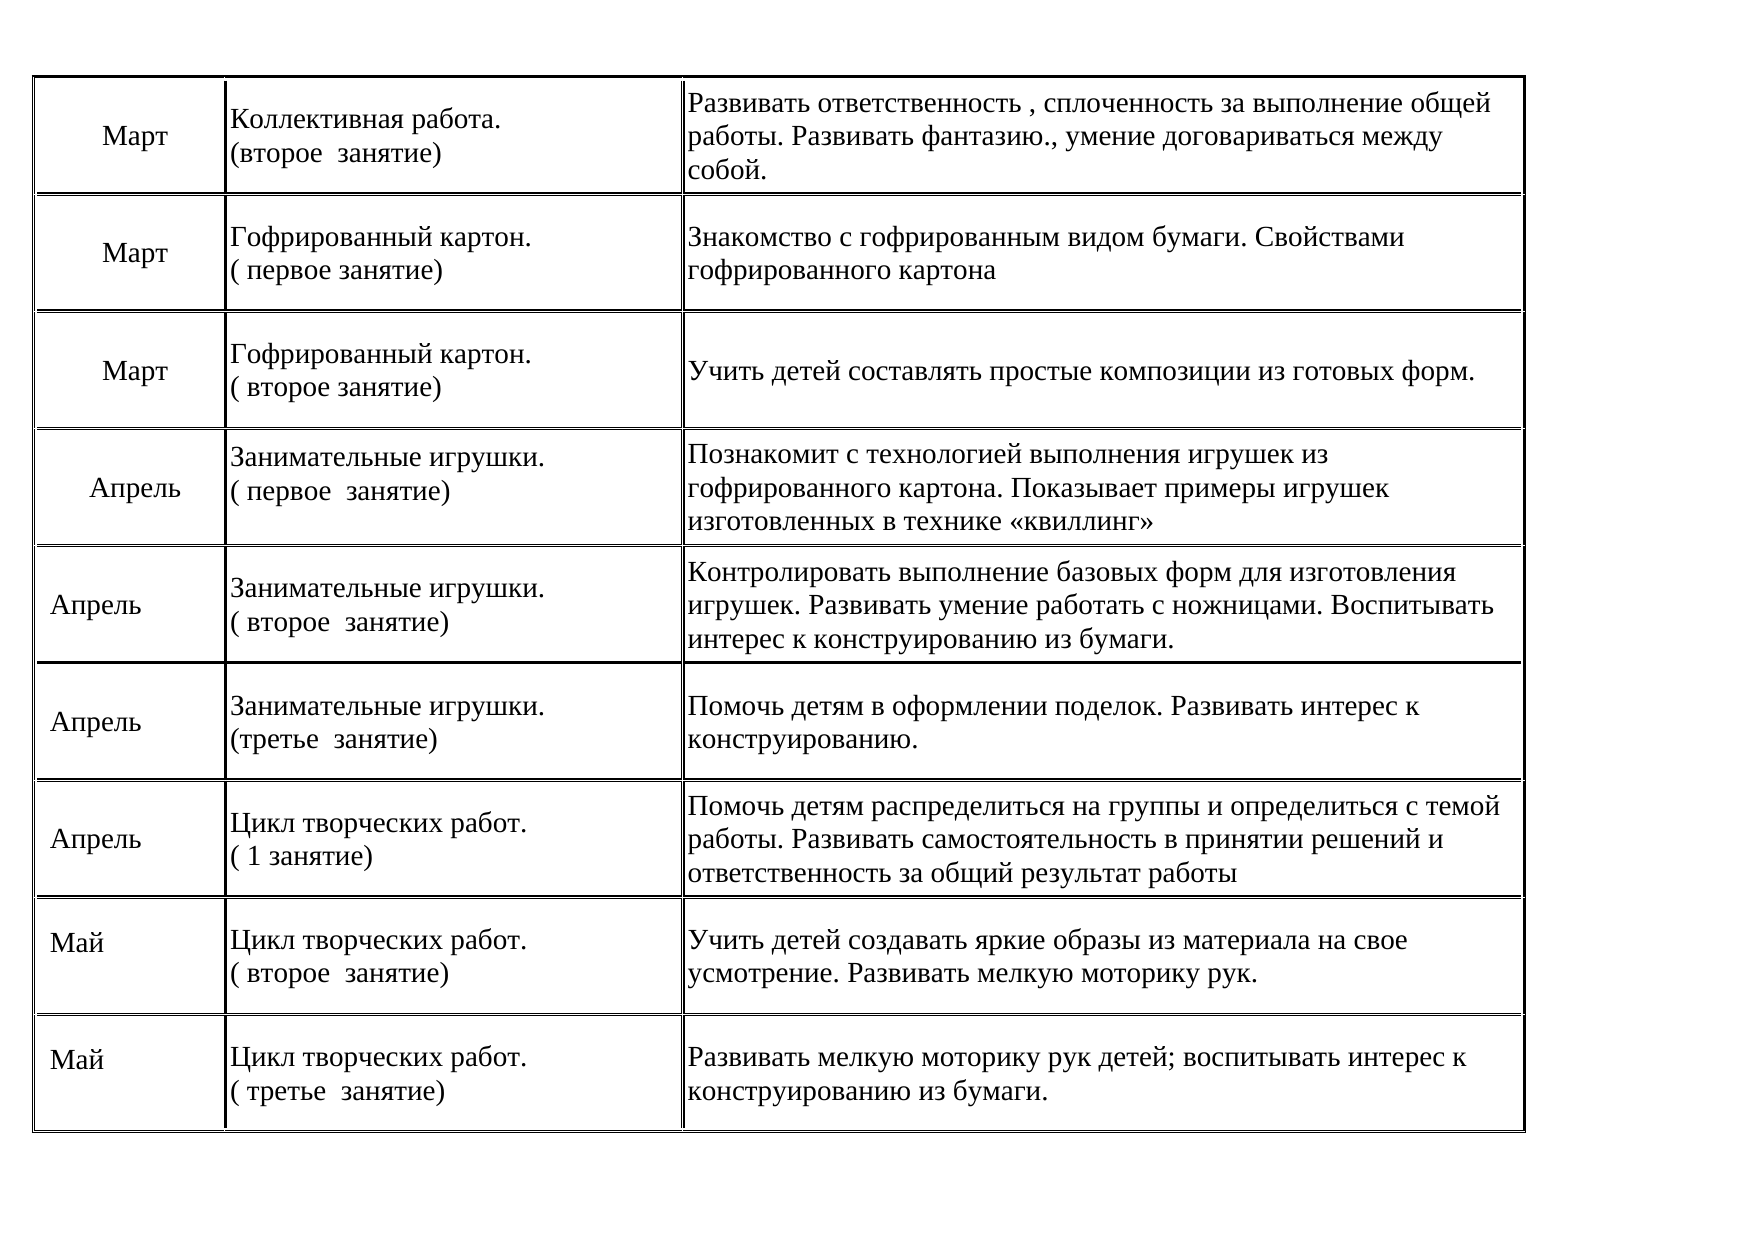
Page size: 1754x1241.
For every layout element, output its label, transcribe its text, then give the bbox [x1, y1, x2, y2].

table_cell Май [35, 895, 224, 1012]
table_cell Март [35, 309, 224, 427]
table_cell Коллективная работа. (второе занятие) [225, 77, 683, 192]
table_cell Учить детей составлять простые композиции из готовых форм. [685, 309, 1524, 427]
table_cell Цикл творческих работ. ( 1 занятие) [227, 782, 681, 895]
table_cell Развивать ответственность , сплоченность за выполнение общей работы. Развивать фантазию., умение договариваться между собой. [683, 78, 1523, 192]
table_cell Апрель [33, 427, 225, 544]
table_cell Знакомство с гофрированным видом бумаги. Свойствами гофрированного картона [685, 192, 1524, 309]
table_cell Помочь детям в оформлении поделок. Развивать интерес к конструированию. [685, 661, 1523, 778]
table_cell Март [35, 77, 225, 192]
table_cell Гофрированный картон. ( второе занятие) [227, 313, 681, 427]
table_cell Гофрированный картон. ( первое занятие) [227, 196, 681, 309]
table_cell Контролировать выполнение базовых форм для изготовления игрушек. Развивать умение работать с ножницами. Воспитывать интерес к конструированию из бумаги. [683, 544, 1524, 661]
table_cell Познакомит с технологией выполнения игрушек из гофрированного картона. Показывает примеры игрушек изготовленных в технике «квиллинг» [683, 427, 1524, 544]
table_cell Развивать мелкую моторику рук детей; воспитывать интерес к конструированию из бумаги. [683, 1013, 1524, 1130]
table_cell Помочь детям распределиться на группы и определиться с темой работы. Развивать самостоятельность в принятии решений и ответственность за общий результат работы [685, 778, 1524, 895]
table_cell Апрель [35, 661, 224, 778]
table_cell Цикл творческих работ. ( третье занятие) [225, 1013, 683, 1130]
table_cell Апрель [33, 544, 225, 661]
table_cell Занимательные игрушки. ( второе занятие) [227, 547, 681, 661]
table_cell Март [35, 192, 224, 309]
table_cell Апрель [35, 778, 224, 895]
table_cell Занимательные игрушки. (третье занятие) [227, 664, 681, 778]
table_cell Учить детей создавать яркие образы из материала на свое усмотрение. Развивать мелкую моторику рук. [685, 895, 1524, 1012]
table_cell Цикл творческих работ. ( второе занятие) [227, 899, 681, 1012]
table_cell Занимательные игрушки. ( первое занятие) [227, 430, 681, 544]
table_cell Май [35, 1013, 225, 1130]
